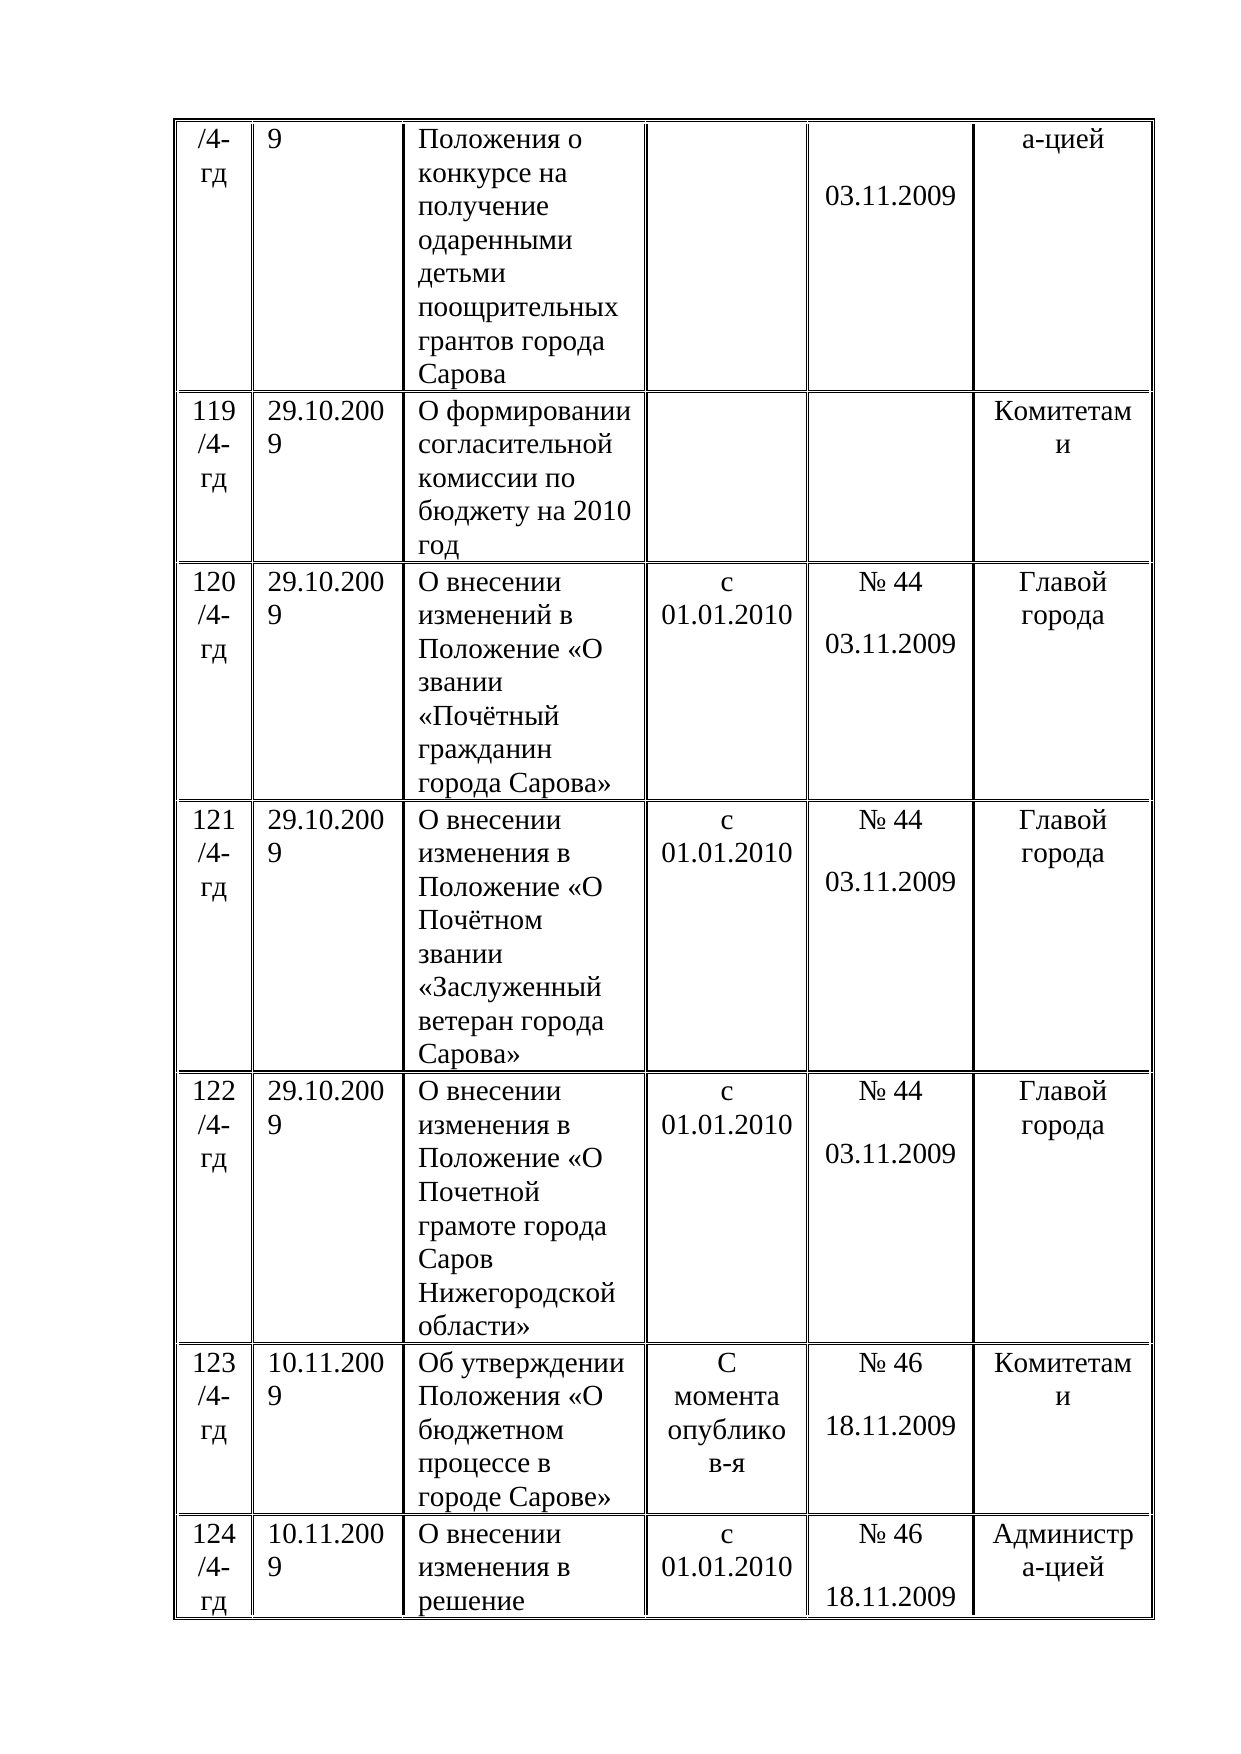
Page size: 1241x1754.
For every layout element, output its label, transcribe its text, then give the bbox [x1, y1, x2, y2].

table_cell О внесении изменений в Положение «О звании «Почётный гражданин города Сарова» [405, 564, 644, 799]
table_cell с 01.01.2010 [648, 802, 806, 1070]
table_cell О внесении изменения в Положение «О Почетной грамоте города Саров Нижегородской области» [405, 1074, 644, 1342]
table_cell № 44 03.11.2009 [809, 1074, 972, 1342]
table_cell 29.10.2009 [253, 120, 403, 390]
table_cell [809, 393, 972, 561]
table_cell Комитетами [973, 1342, 1153, 1513]
table_cell С момента опубликов-я [648, 1345, 806, 1513]
table_cell 118/4-гд [177, 122, 253, 390]
table_cell с 01.01.2010 [648, 1074, 806, 1342]
table_cell № 46 18.11.2009 [809, 1345, 972, 1513]
table_cell 10.11.2009 [254, 1345, 402, 1513]
table_cell № 44 03.11.2009 [809, 802, 972, 1070]
table_cell 123/4-гд [175, 1342, 253, 1513]
table_cell 124/4-гд [175, 1513, 253, 1617]
table_cell [646, 122, 807, 390]
table_cell Администра-цией [973, 1513, 1153, 1617]
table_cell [403, 1513, 646, 1617]
table_cell 122/4-гд [177, 1070, 251, 1342]
table_cell с 01.01.2010 [646, 1516, 807, 1617]
table_cell 29.10.2009 [254, 1074, 402, 1342]
table_cell № 44 03.11.2009 [808, 122, 973, 390]
table_cell [648, 393, 806, 561]
table_cell 29.10.2009 [254, 564, 402, 799]
table_cell Главой города [973, 561, 1153, 799]
table_cell 29.10.2009 [254, 393, 402, 561]
table_cell О внесении изменения в Положение «О Почётном звании «Заслуженный ветеран города Сарова» [405, 802, 644, 1070]
table_cell 29.10.2009 [254, 802, 402, 1070]
table_cell 10.11.2009 [253, 1516, 403, 1617]
table_cell Главой города [975, 1070, 1152, 1342]
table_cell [403, 120, 646, 390]
table_cell 119/4-гд [175, 390, 253, 561]
table_cell О формировании согласительной комиссии по бюджету на 2010 год [405, 393, 644, 561]
table_cell Комитетами [973, 390, 1153, 561]
table_cell Главой города [973, 799, 1153, 1070]
table_cell № 44 03.11.2009 [809, 564, 972, 799]
table_cell № 46 18.11.2009 [808, 1516, 973, 1617]
table_cell с 01.01.2010 [648, 564, 806, 799]
table_cell Об утверждении Положения «О бюджетном процессе в городе Сарове» [405, 1345, 644, 1513]
table_cell Администра-цией [973, 122, 1151, 390]
table_cell 121/4-гд [175, 799, 253, 1070]
table_cell 120/4-гд [175, 561, 253, 799]
